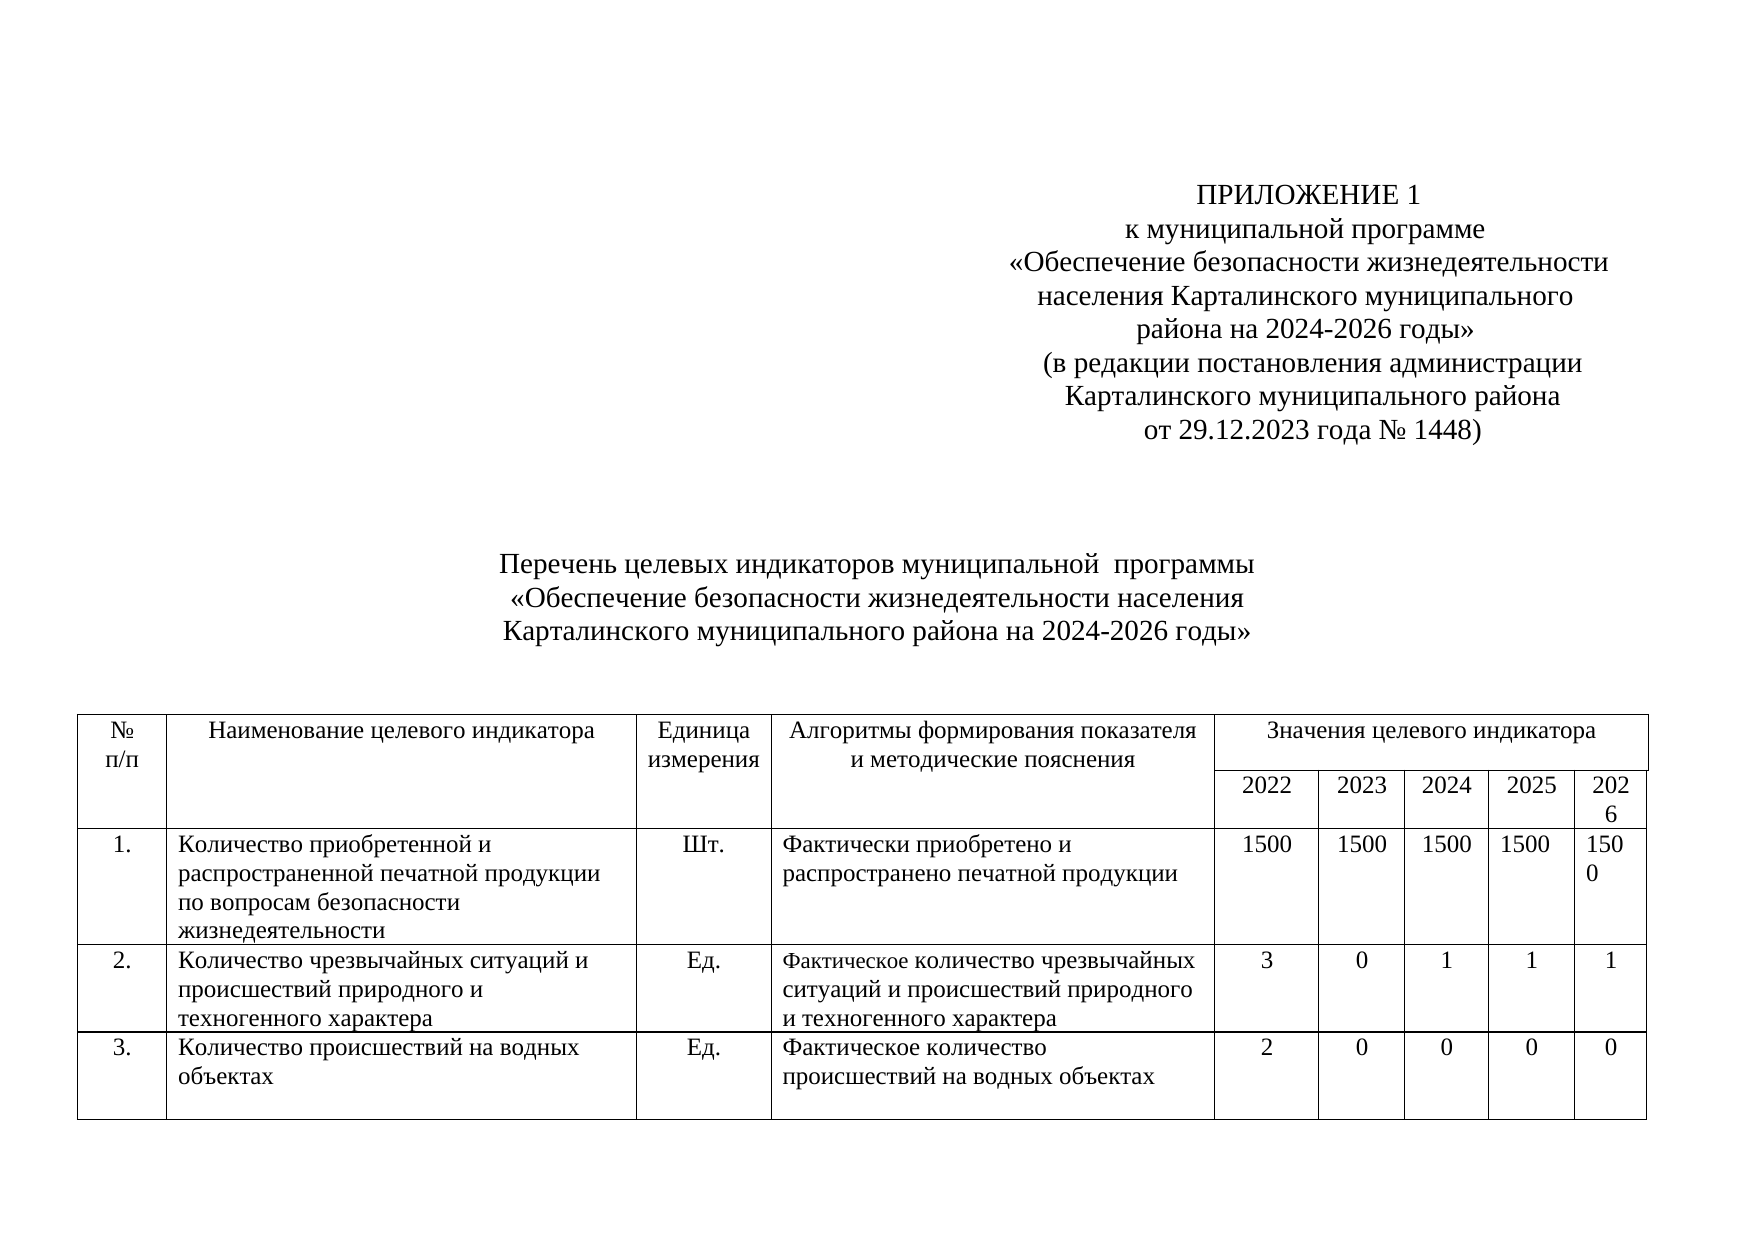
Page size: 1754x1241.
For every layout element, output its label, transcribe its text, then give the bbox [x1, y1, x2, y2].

table_cell 1500 [1319, 829, 1404, 944]
table_cell 1500 [1489, 829, 1574, 944]
table_header Алгоритмы формирования показателя и методические пояснения [772, 715, 1214, 828]
table_cell 0 [1319, 1033, 1404, 1119]
table_cell 2023 [1319, 771, 1404, 828]
table_header Значения целевого индикатора [1215, 715, 1648, 769]
table_cell Количество чрезвычайных ситуаций и происшествий природного и техногенного характера [167, 945, 636, 1031]
text района на 2024-2026 годы» [945, 311, 1665, 345]
table_cell 1500 [1575, 829, 1646, 944]
table_cell 1500 [1215, 829, 1318, 944]
table_cell 1 [1405, 945, 1488, 1031]
table_cell 2026 [1575, 771, 1646, 828]
text (в редакции постановления администрации [886, 345, 1665, 378]
table_cell 0 [1319, 945, 1404, 1031]
table_header Наименование целевого индикатора [167, 715, 636, 828]
table_cell 1 [1489, 945, 1574, 1031]
text ПРИЛОЖЕНИЕ 1 [89, 177, 1665, 211]
table_cell 1. [78, 829, 166, 944]
table_cell Фактически приобретено и распространено печатной продукции [772, 829, 1214, 944]
text «Обеспечение безопасности жизнедеятельности населения Карталинского муниципального [945, 244, 1665, 311]
table_cell 0 [1489, 1033, 1574, 1119]
text Перечень целевых индикаторов муниципальной программы [89, 546, 1665, 580]
table_cell Шт. [637, 829, 771, 944]
table_cell 3 [1215, 945, 1318, 1031]
table_cell 0 [1575, 1033, 1646, 1119]
table_cell 1 [1575, 945, 1646, 1031]
table_cell 2. [78, 945, 166, 1031]
text «Обеспечение безопасности жизнедеятельности населения [89, 580, 1665, 613]
table_cell 1500 [1405, 829, 1488, 944]
text Карталинского муниципального района [886, 378, 1665, 412]
table_header № п/п [78, 715, 166, 828]
table_cell 3. [78, 1033, 166, 1119]
text от 29.12.2023 года № 1448) [886, 412, 1665, 446]
table_cell 0 [1405, 1033, 1488, 1119]
table_cell 2022 [1215, 771, 1318, 828]
table_cell Ед. [637, 945, 771, 1031]
text к муниципальной программе [945, 211, 1665, 244]
table_cell Фактическое количество чрезвычайных ситуаций и происшествий природного и техногенного характера [772, 945, 1214, 1031]
text Карталинского муниципального района на 2024-2026 годы» [89, 613, 1665, 647]
table_cell Ед. [637, 1033, 771, 1119]
table_cell Фактическое количество происшествий на водных объектах [772, 1033, 1214, 1119]
table_header Единица измерения [637, 715, 771, 828]
table_cell Количество происшествий на водных объектах [167, 1033, 636, 1119]
table_cell Количество приобретенной и распространенной печатной продукции по вопросам безопасности жизнедеятельности [167, 829, 636, 944]
table_cell 2024 [1405, 771, 1488, 828]
table_cell 2 [1215, 1033, 1318, 1119]
table_cell 2025 [1489, 771, 1574, 828]
